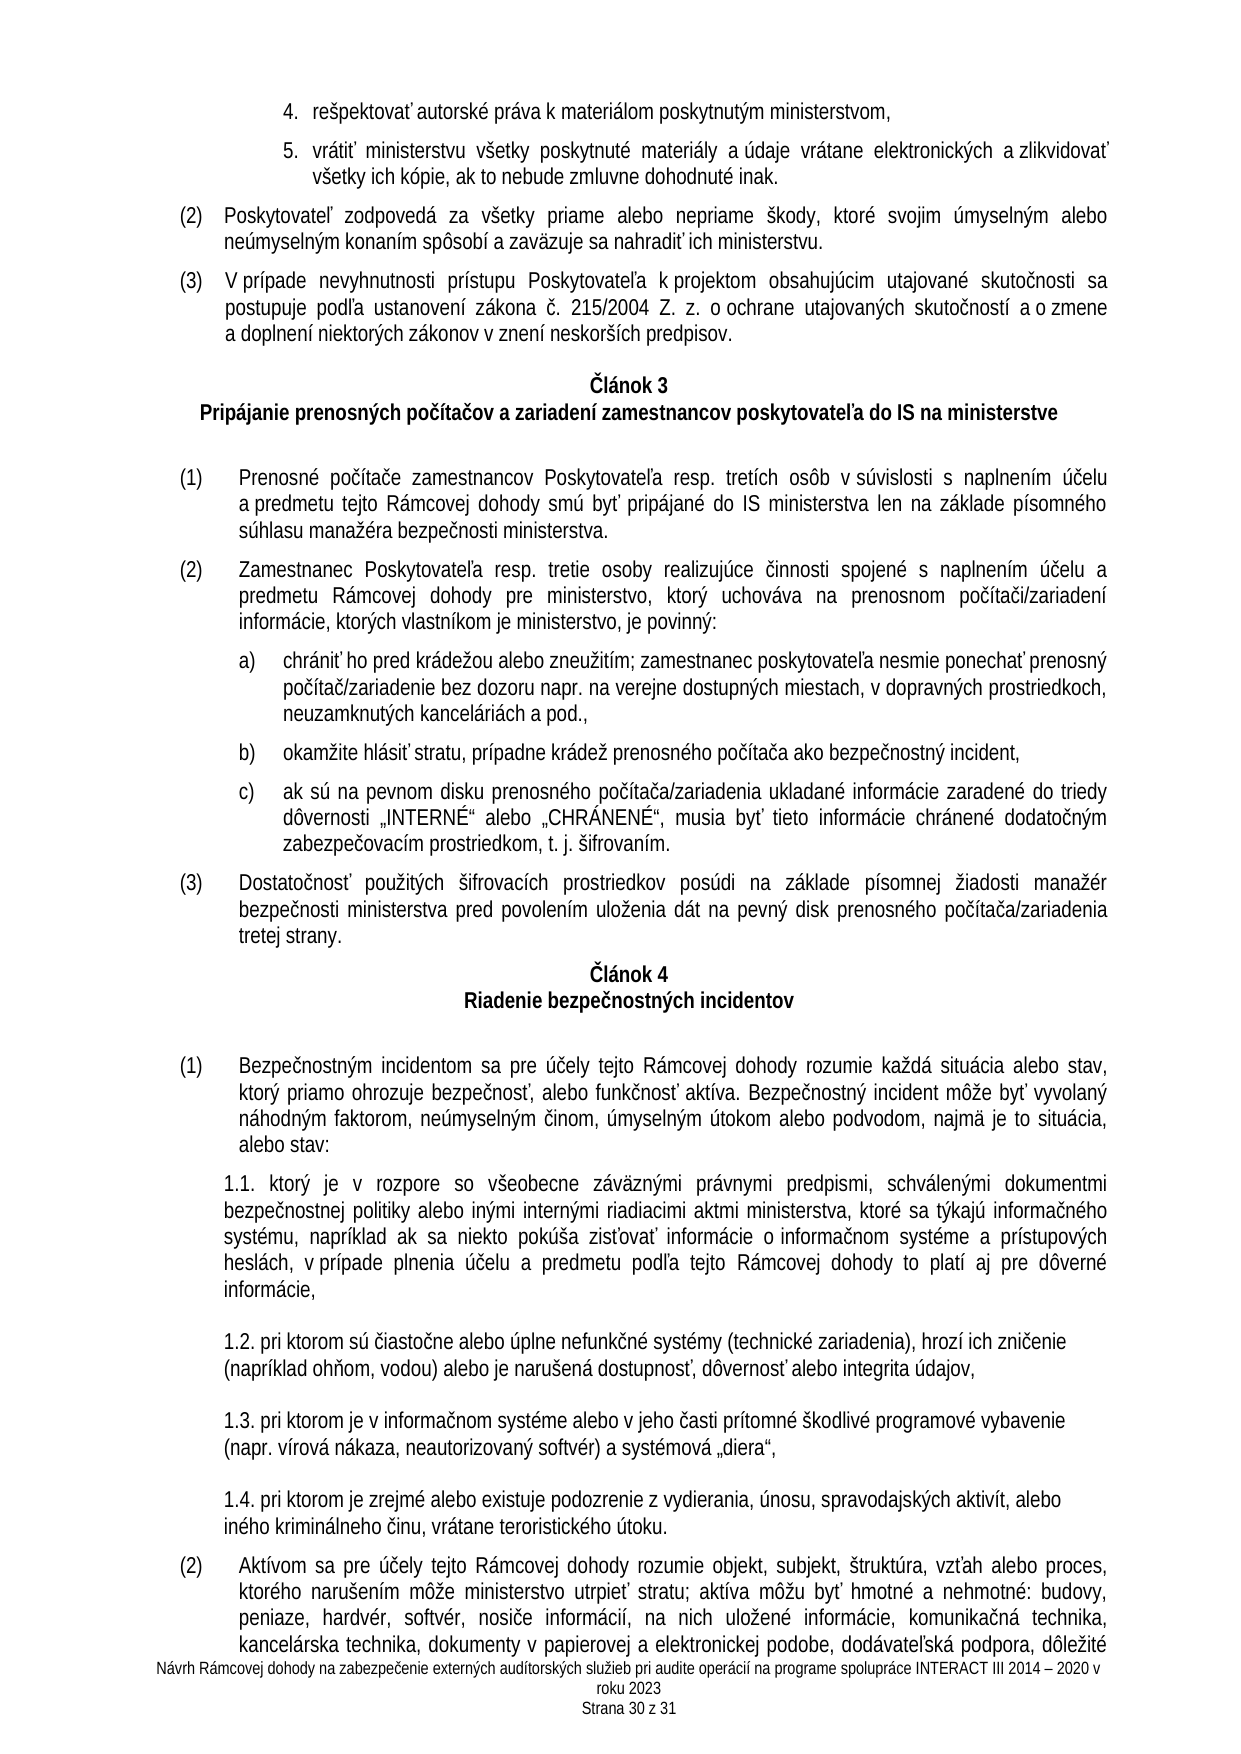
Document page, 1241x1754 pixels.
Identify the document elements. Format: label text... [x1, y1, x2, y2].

text 1.4. pri ktorom je zrejmé alebo existuje podozrenie z vydierania, únosu, spravodajských aktivít, alebo iného kriminálneho činu, vrátane teroristického útoku. [224, 1486, 1107, 1539]
list V prípade nevyhnutnosti prístupu Poskytovateľa k projektom obsahujúcim utajované skutočnosti sa postupuje podľa ustanovení zákona č. 215/2004 Z. z. o ochrane utajovaných skutočností a o zmene a doplnení niektorých zákonov v znení neskorších predpisov. [179, 267, 1107, 346]
text 1.3. pri ktorom je v informačnom systéme alebo v jeho časti prítomné škodlivé programové vybavenie (napr. vírová nákaza, neautorizovaný softvér) a systémová „diera“, [224, 1407, 1107, 1460]
list Dostatočnosť použitých šifrovacích prostriedkov posúdi na základe písomnej žiadosti manažér bezpečnosti ministerstva pred povolením uloženia dát na pevný disk prenosného počítača/zariadenia tretej strany. [179, 869, 1107, 948]
list Bezpečnostným incidentom sa pre účely tejto Rámcovej dohody rozumie každá situácia alebo stav, ktorý priamo ohrozuje bezpečnosť, alebo funkčnosť aktíva. Bezpečnostný incident môže byť vyvolaný náhodným faktorom, neúmyselným činom, úmyselným útokom alebo podvodom, najmä je to situácia, alebo stav: [179, 1052, 1107, 1158]
text 1.2. pri ktorom sú čiastočne alebo úplne nefunkčné systémy (technické zariadenia), hrozí ich zničenie (napríklad ohňom, vodou) alebo je narušená dostupnosť, dôvernosť alebo integrita údajov, [224, 1328, 1107, 1381]
list Poskytovateľ zodpovedá za všetky priame alebo nepriame škody, ktoré svojim úmyselným alebo neúmyselným konaním spôsobí a zaväzuje sa nahradiť ich ministerstvu. [179, 202, 1107, 254]
list Zamestnanec Poskytovateľa resp. tretie osoby realizujúce činnosti spojené s naplnením účelu a predmetu Rámcovej dohody pre ministerstvo, ktorý uchováva na prenosnom počítači/zariadení informácie, ktorých vlastníkom je ministerstvo, je povinný: [179, 556, 1107, 635]
text 1.1. ktorý je v rozpore so všeobecne záväznými právnymi predpismi, schválenými dokumentmi bezpečnostnej politiky alebo inými internými riadiacimi aktmi ministerstva, ktoré sa týkajú informačného systému, napríklad ak sa niekto pokúša zisťovať informácie o informačnom systéme a prístupových heslách, v prípade plnenia účelu a predmetu podľa tejto Rámcovej dohody to platí aj pre dôverné informácie, [224, 1170, 1107, 1302]
list vrátiť ministerstvu všetky poskytnuté materiály a údaje vrátane elektronických a zlikvidovať všetky ich kópie, ak to nebude zmluvne dohodnuté inak. [283, 137, 1107, 189]
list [179, 1552, 1107, 1657]
list okamžite hlásiť stratu, prípadne krádež prenosného počítača ako bezpečnostný incident, [239, 739, 1107, 765]
subtitle Riadenie bezpečnostných incidentov [150, 987, 1107, 1013]
subtitle Článok 4 [150, 961, 1107, 987]
list ak sú na pevnom disku prenosného počítača/zariadenia ukladané informácie zaradené do triedy dôvernosti „INTERNÉ“ alebo „CHRÁNENÉ“, musia byť tieto informácie chránené dodatočným zabezpečovacím prostriedkom, t. j. šifrovaním. [239, 778, 1107, 857]
list Prenosné počítače zamestnancov Poskytovateľa resp. tretích osôb v súvislosti s naplnením účelu a predmetu tejto Rámcovej dohody smú byť pripájané do IS ministerstva len na základe písomného súhlasu manažéra bezpečnosti ministerstva. [179, 464, 1107, 543]
subtitle Pripájanie prenosných počítačov a zariadení zamestnancov poskytovateľa do IS na ministerstve [150, 399, 1107, 425]
list chrániť ho pred krádežou alebo zneužitím; zamestnanec poskytovateľa nesmie ponechať prenosný počítač/zariadenie bez dozoru napr. na verejne dostupných miestach, v dopravných prostriedkoch, neuzamknutých kanceláriách a pod., [239, 647, 1107, 726]
subtitle Článok 3 [150, 372, 1107, 399]
list rešpektovať autorské práva k materiálom poskytnutým ministerstvom, [283, 98, 1107, 124]
